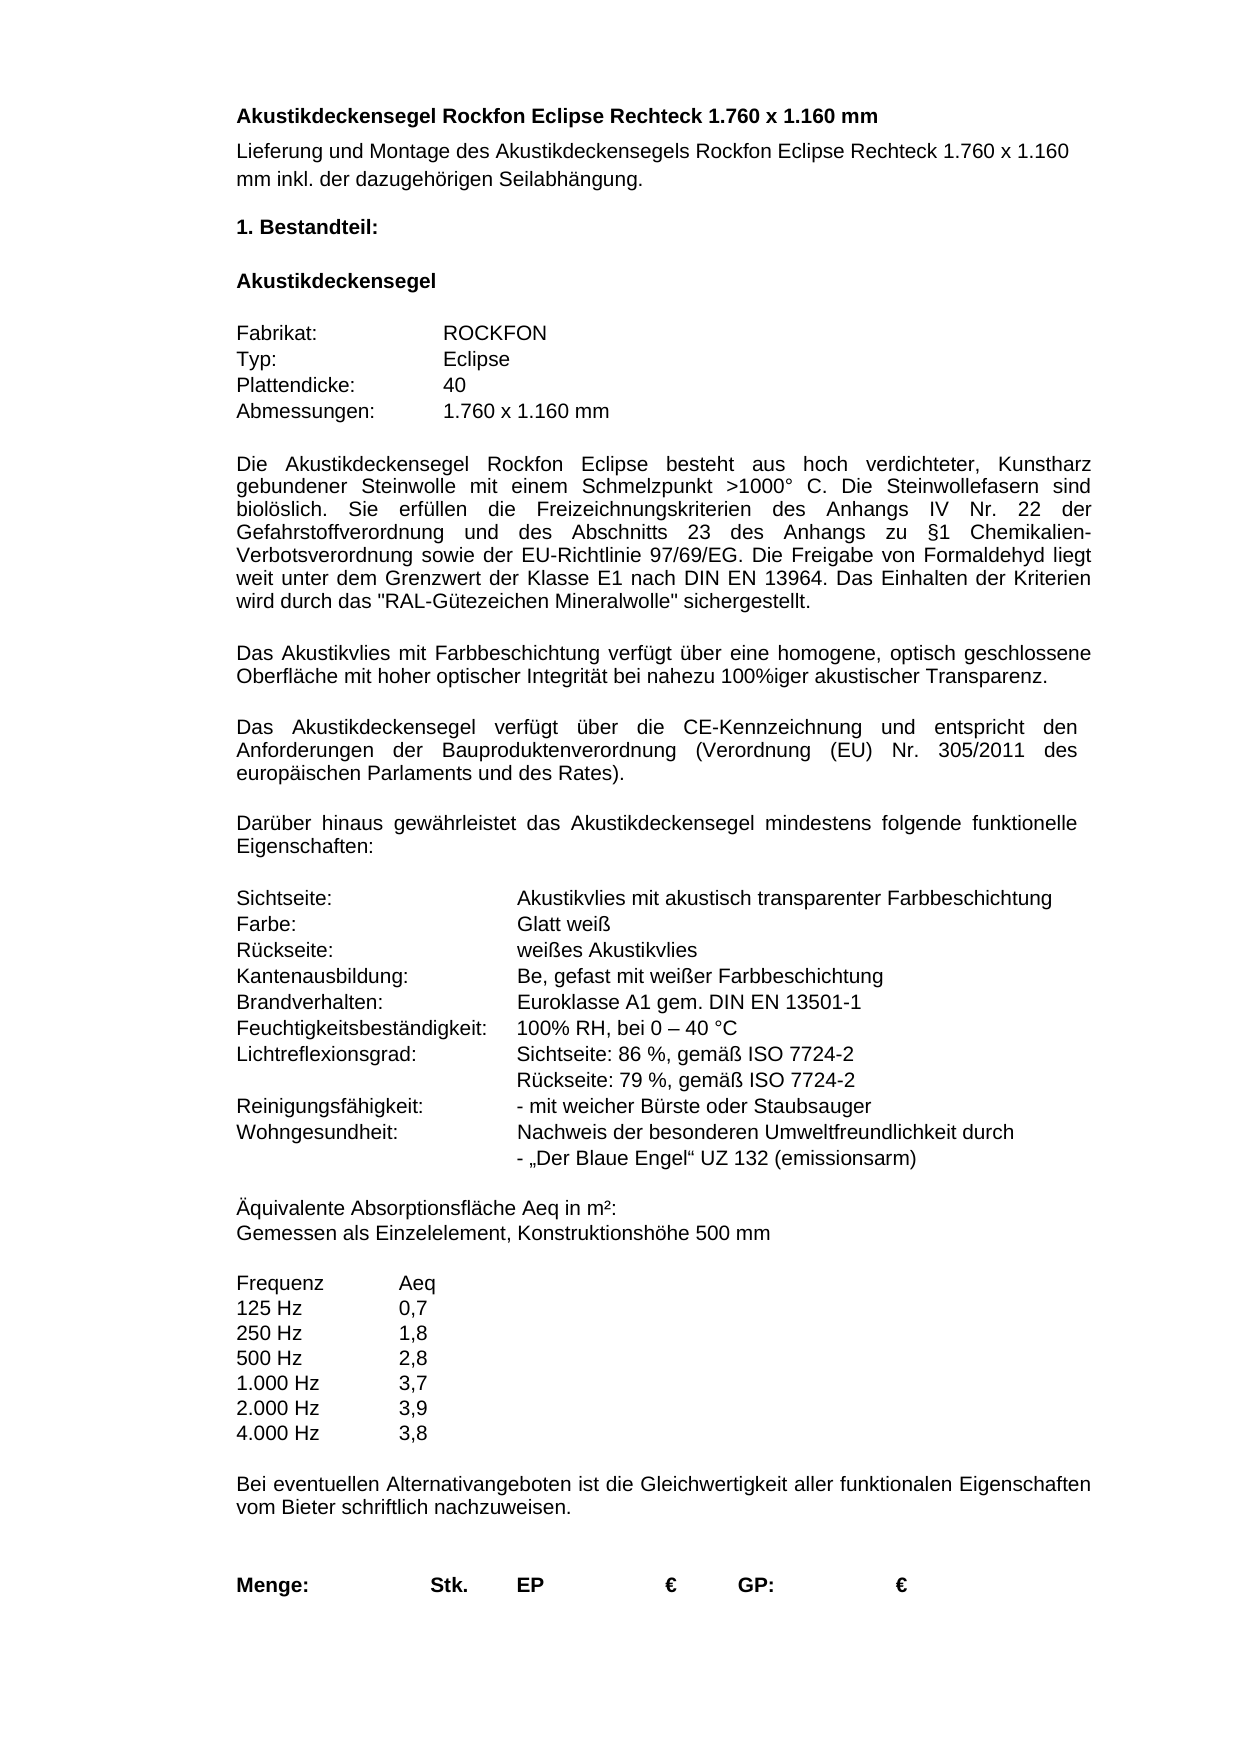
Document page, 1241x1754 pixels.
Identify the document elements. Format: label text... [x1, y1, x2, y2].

text Die Akustikdeckensegel Rockfon Eclipse besteht aus hoch verdichteter, Kunstharz gebundener Steinwolle mit einem Schmelzpunkt >1000° C. Die Steinwollefasern sind biolöslich. Sie erfüllen die Freizeichnungskriterien des Anhangs IV Nr. 22 der Gefahrstoffverordnung und des Abschnitts 23 des Anhangs zu §1 Chemikalien-Verbotsverordnung sowie der EU-Richtlinie 97/69/EG. Die Freigabe von Formaldehyd liegt weit unter dem Grenzwert der Klasse E1 nach DIN EN 13964. Das Einhalten der Kriterien wird durch das "RAL-Gütezeichen Mineralwolle" sichergestellt. [236, 453, 1093, 613]
text Lichtreflexionsgrad: Sichtseite: 86 %, gemäß ISO 7724-2 [236, 1043, 1093, 1066]
text Menge: Stk. EP € GP: € [236, 1574, 1093, 1597]
text Wohngesundheit: Nachweis der besonderen Umweltfreundlichkeit durch [236, 1121, 1093, 1144]
text Plattendicke: 40 [236, 374, 1093, 397]
text Darüber hinaus gewährleistet das Akustikdeckensegel mindestens folgende funktionelle Eigenschaften: [236, 812, 1078, 858]
text Äquivalente Absorptionsfläche Aeq in m²: [236, 1197, 1093, 1220]
text Das Akustikvlies mit Farbbeschichtung verfügt über eine homogene, optisch geschlossene Oberfläche mit hoher optischer Integrität bei nahezu 100%iger akustischer Transparenz. [236, 642, 1093, 688]
text Akustikdeckensegel [236, 269, 1093, 293]
text Abmessungen: 1.760 x 1.160 mm [236, 401, 1093, 423]
text Sichtseite: Akustikvlies mit akustisch transparenter Farbbeschichtung [236, 887, 1093, 910]
text Lieferung und Montage des Akustikdeckensegels Rockfon Eclipse Rechteck 1.760 x 1.160 mm inkl. der dazugehörigen Seilabhängung. [236, 139, 1093, 191]
text 1.000 Hz 3,7 [236, 1372, 1093, 1395]
text Kantenausbildung: Be, gefast mit weißer Farbbeschichtung [236, 965, 1093, 988]
text 4.000 Hz 3,8 [236, 1422, 1093, 1445]
text Reinigungsfähigkeit: - mit weicher Bürste oder Staubsauger [236, 1095, 1093, 1118]
text Das Akustikdeckensegel verfügt über die CE-Kennzeichnung und entspricht den Anforderungen der Bauproduktenverordnung (Verordnung (EU) Nr. 305/2011 des europäischen Parlaments und des Rates). [236, 716, 1078, 785]
list Akustikdeckensegel Rockfon Eclipse Rechteck 1.760 x 1.160 mm [236, 103, 1093, 127]
text Brandverhalten: Euroklasse A1 gem. DIN EN 13501-1 [236, 991, 1093, 1014]
text 250 Hz 1,8 [236, 1322, 1093, 1345]
text Typ: Eclipse [236, 348, 1093, 371]
text Rückseite: weißes Akustikvlies [236, 939, 1093, 962]
text Fabrikat: ROCKFON [236, 322, 1093, 345]
text 500 Hz 2,8 [236, 1347, 1093, 1370]
text 1. Bestandteil: [236, 215, 1093, 239]
text Frequenz Aeq [236, 1272, 1093, 1295]
text Gemessen als Einzelelement, Konstruktionshöhe 500 mm [236, 1222, 1093, 1245]
text Bei eventuellen Alternativangeboten ist die Gleichwertigkeit aller funktionalen Eigenschaften vom Bieter schriftlich nachzuweisen. [236, 1473, 1093, 1519]
text Farbe: Glatt weiß [236, 913, 1093, 936]
text Rückseite: 79 %, gemäß ISO 7724-2 [236, 1069, 1093, 1092]
text 125 Hz 0,7 [236, 1297, 1093, 1320]
text 2.000 Hz 3,9 [236, 1397, 1093, 1420]
text Feuchtigkeitsbeständigkeit: 100% RH, bei 0 – 40 °C [236, 1017, 1093, 1040]
text - „Der Blaue Engel“ UZ 132 (emissionsarm) [516, 1147, 1093, 1170]
